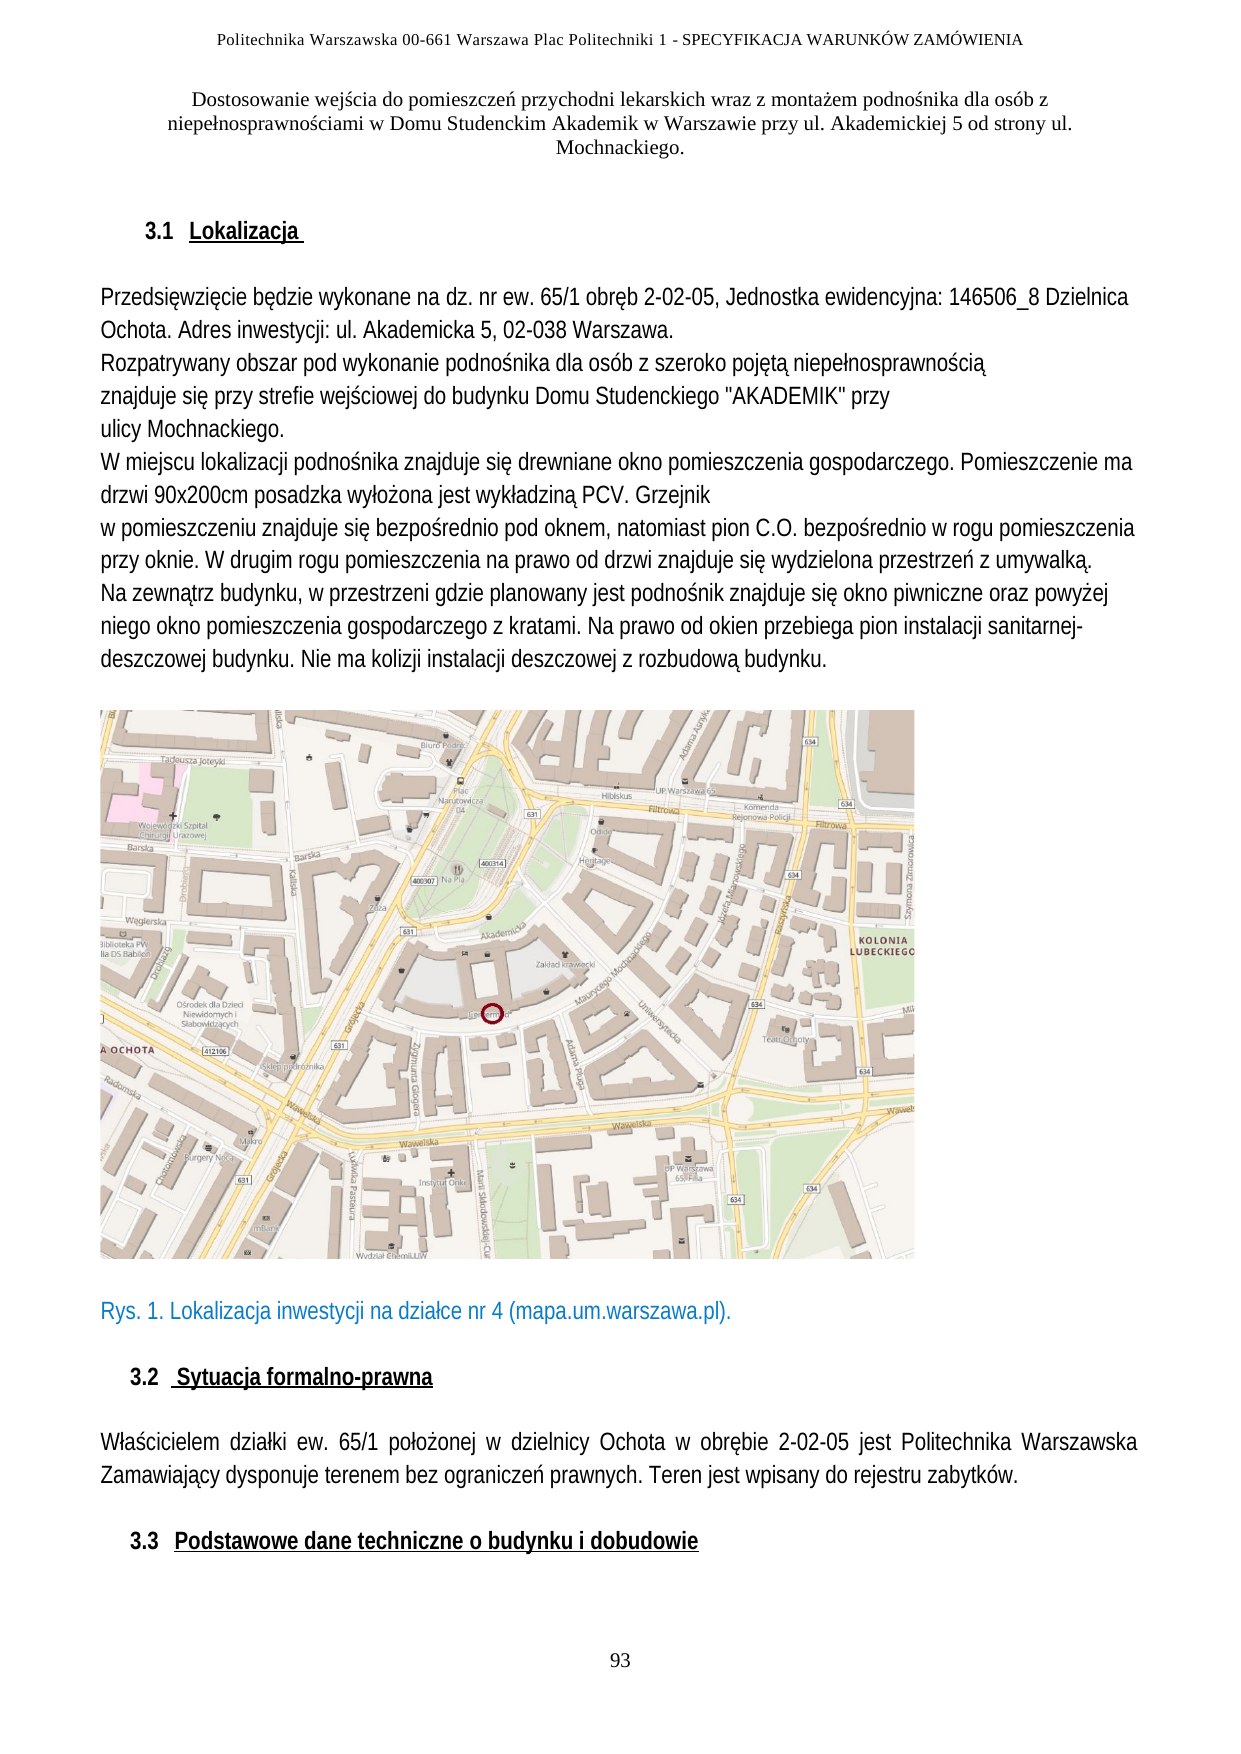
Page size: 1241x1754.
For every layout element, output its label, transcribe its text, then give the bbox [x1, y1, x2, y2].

text ulicy Mochnackiego. [100, 414, 1140, 442]
text Przedsięwzięcie będzie wykonane na dz. nr ew. 65/1 obręb 2-02-05, Jednostka ewidencyjna: 146506_8 Dzielnica Ochota. Adres inwestycji: ul. Akademicka 5, 02-038 Warszawa. [100, 282, 1140, 344]
list Podstawowe dane techniczne o budynku i dobudowie [130, 1526, 1140, 1555]
text znajduje się przy strefie wejściowej do budynku Domu Studenckiego "AKADEMIK" przy [100, 381, 1140, 409]
text Rys. 1. Lokalizacja inwestycji na działce nr 4 (mapa.um.warszawa.pl). [100, 1296, 1140, 1324]
text W miejscu lokalizacji podnośnika znajduje się drewniane okno pomieszczenia gospodarczego. Pomieszczenie ma drzwi 90x200cm posadzka wyłożona jest wykładziną PCV. Grzejnik [100, 447, 1140, 508]
list Sytuacja formalno-prawna [130, 1361, 1140, 1390]
text w pomieszczeniu znajduje się bezpośrednio pod oknem, natomiast pion C.O. bezpośrednio w rogu pomieszczenia przy oknie. W drugim rogu pomieszczenia na prawo od drzwi znajduje się wydzielona przestrzeń z umywalką. [100, 512, 1140, 574]
text Właścicielem działki ew. 65/1 położonej w dzielnicy Ochota w obrębie 2-02-05 jest Politechnika Warszawska Zamawiający dysponuje terenem bez ograniczeń prawnych. Teren jest wpisany do rejestru zabytków. [100, 1427, 1140, 1489]
text Na zewnątrz budynku, w przestrzeni gdzie planowany jest podnośnik znajduje się okno piwniczne oraz powyżej niego okno pomieszczenia gospodarczego z kratami. Na prawo od okien przebiega pion instalacji sanitarnej-deszczowej budynku. Nie ma kolizji instalacji deszczowej z rozbudową budynku. [100, 578, 1140, 673]
list Lokalizacja [145, 216, 1140, 245]
picture [100, 710, 915, 1259]
text Rozpatrywany obszar pod wykonanie podnośnika dla osób z szeroko pojętą niepełnosprawnością [100, 348, 1140, 377]
